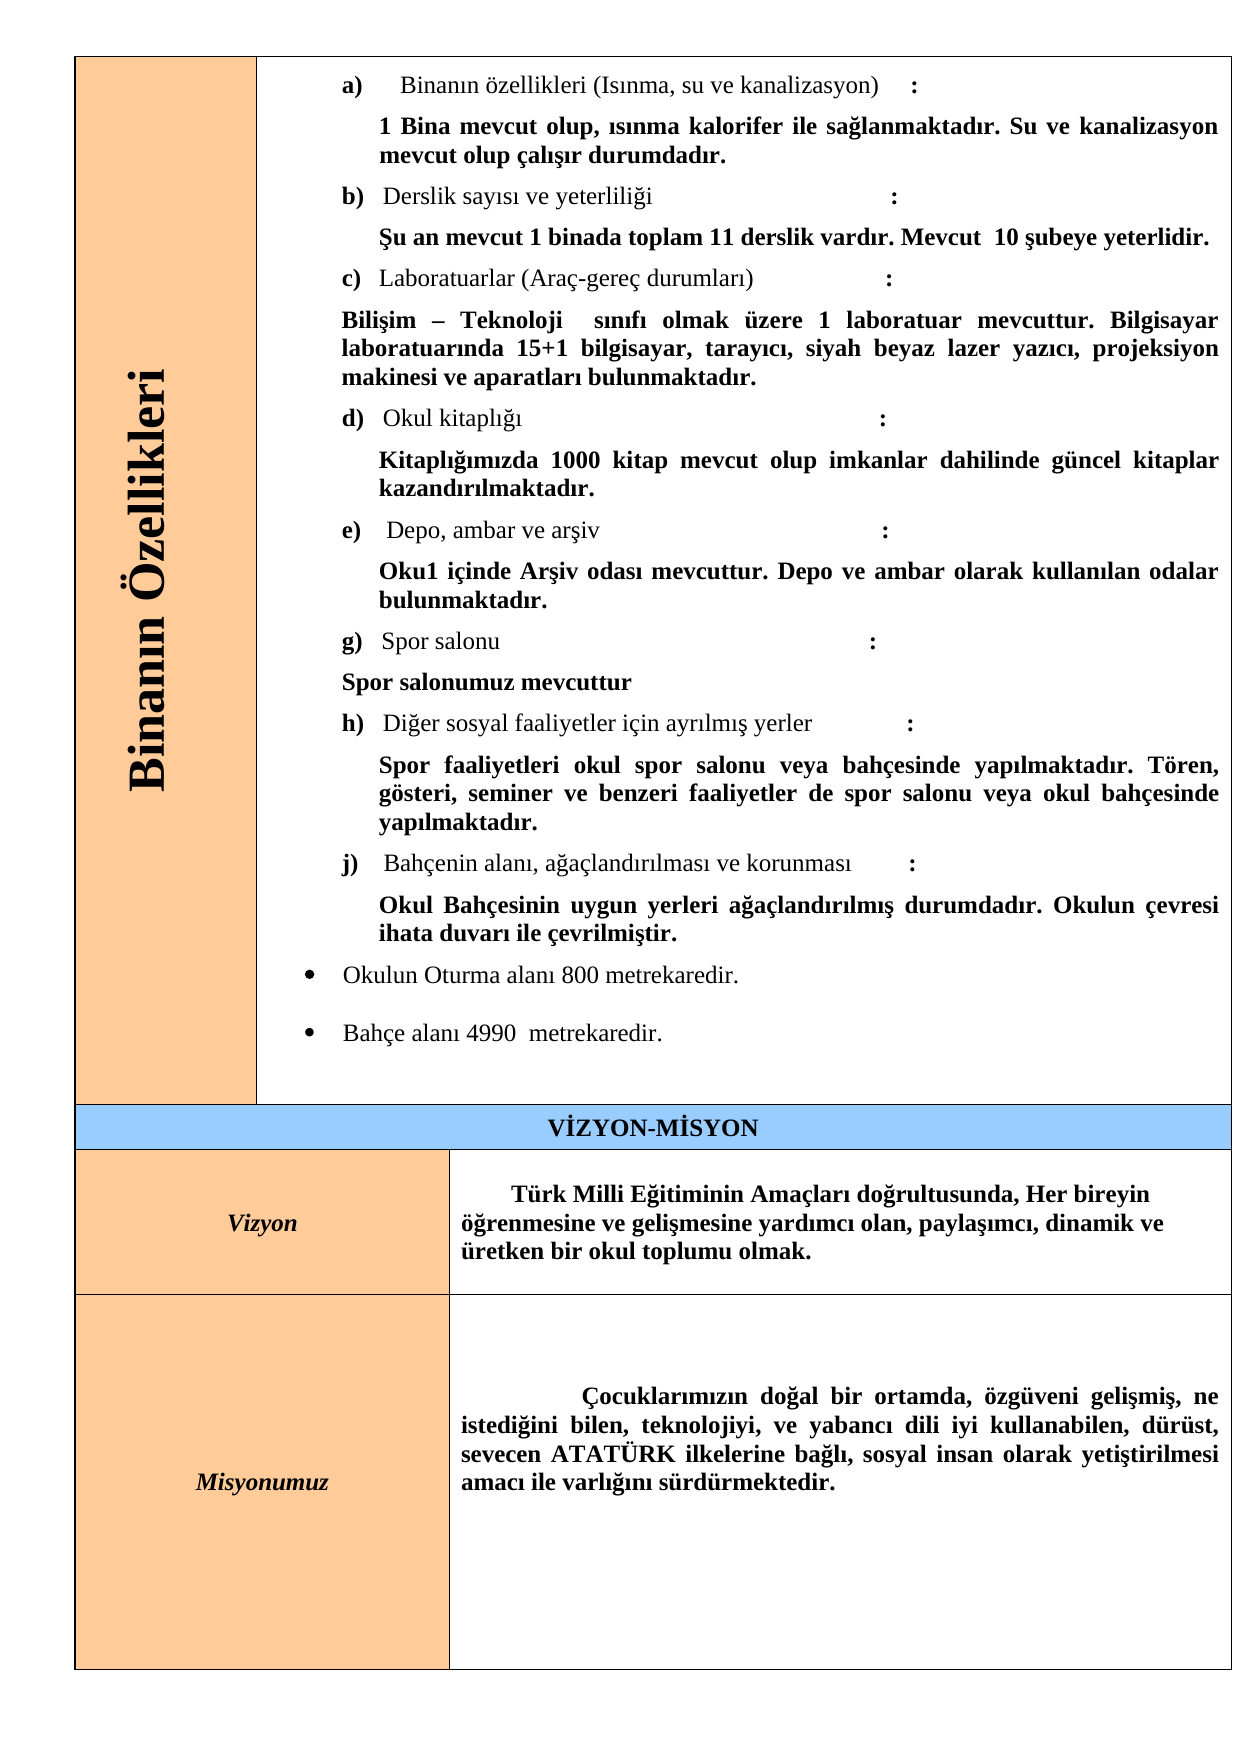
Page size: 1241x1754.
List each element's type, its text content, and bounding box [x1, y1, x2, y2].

table_cell Misyonumuz [76, 1295, 449, 1669]
table_cell a) Binanın özellikleri (Isınma, su ve kanalizasyon) : 1 Bina mevcut olup, ısınma kalorifer ile sağlanmaktadır. Su ve kanalizasyon mevcut olup çalışır durumdadır. b) Derslik sayısı ve yeterliliği : Şu an mevcut 1 binada toplam 11 derslik vardır. Mevcut 10 şubeye yeterlidir. c) Laboratuarlar (Araç-gereç durumları) : Bilişim – Teknoloji sınıfı olmak üzere 1 laboratuar mevcuttur. Bilgisayar laboratuarında 15+1 bilgisayar, tarayıcı, siyah beyaz lazer yazıcı, projeksiyon makinesi ve aparatları bulunmaktadır. d) Okul kitaplığı : Kitaplığımızda 1000 kitap mevcut olup imkanlar dahilinde güncel kitaplar kazandırılmaktadır. e) Depo, ambar ve arşiv : Oku1 içinde Arşiv odası mevcuttur. Depo ve ambar olarak kullanılan odalar bulunmaktadır. g) Spor salonu : Spor salonumuz mevcuttur h) Diğer sosyal faaliyetler için ayrılmış yerler : Spor faaliyetleri okul spor salonu veya bahçesinde yapılmaktadır. Tören, gösteri, seminer ve benzeri faaliyetler de spor salonu veya okul bahçesinde yapılmaktadır. j) Bahçenin alanı, ağaçlandırılması ve korunması : Okul Bahçesinin uygun yerleri ağaçlandırılmış durumdadır. Okulun çevresi ihata duvarı ile çevrilmiştir. Okulun Oturma alanı 800 metrekaredir. Bahçe alanı 4990 metrekaredir. [257, 57, 1231, 1104]
table_cell Türk Milli Eğitiminin Amaçları doğrultusunda, Her bireyin öğrenmesine ve gelişmesine yardımcı olan, paylaşımcı, dinamik ve üretken bir okul toplumu olmak. [450, 1150, 1231, 1294]
table_cell Binanın Özellikleri [76, 57, 256, 1104]
table_cell Çocuklarımızın doğal bir ortamda, özgüveni gelişmiş, ne istediğini bilen, teknolojiyi, ve yabancı dili iyi kullanabilen, dürüst, sevecen ATATÜRK ilkelerine bağlı, sosyal insan olarak yetiştirilmesi amacı ile varlığını sürdürmektedir. [450, 1295, 1231, 1669]
table_cell Vizyon [76, 1150, 449, 1294]
table_cell VİZYON-MİSYON [76, 1105, 1231, 1149]
